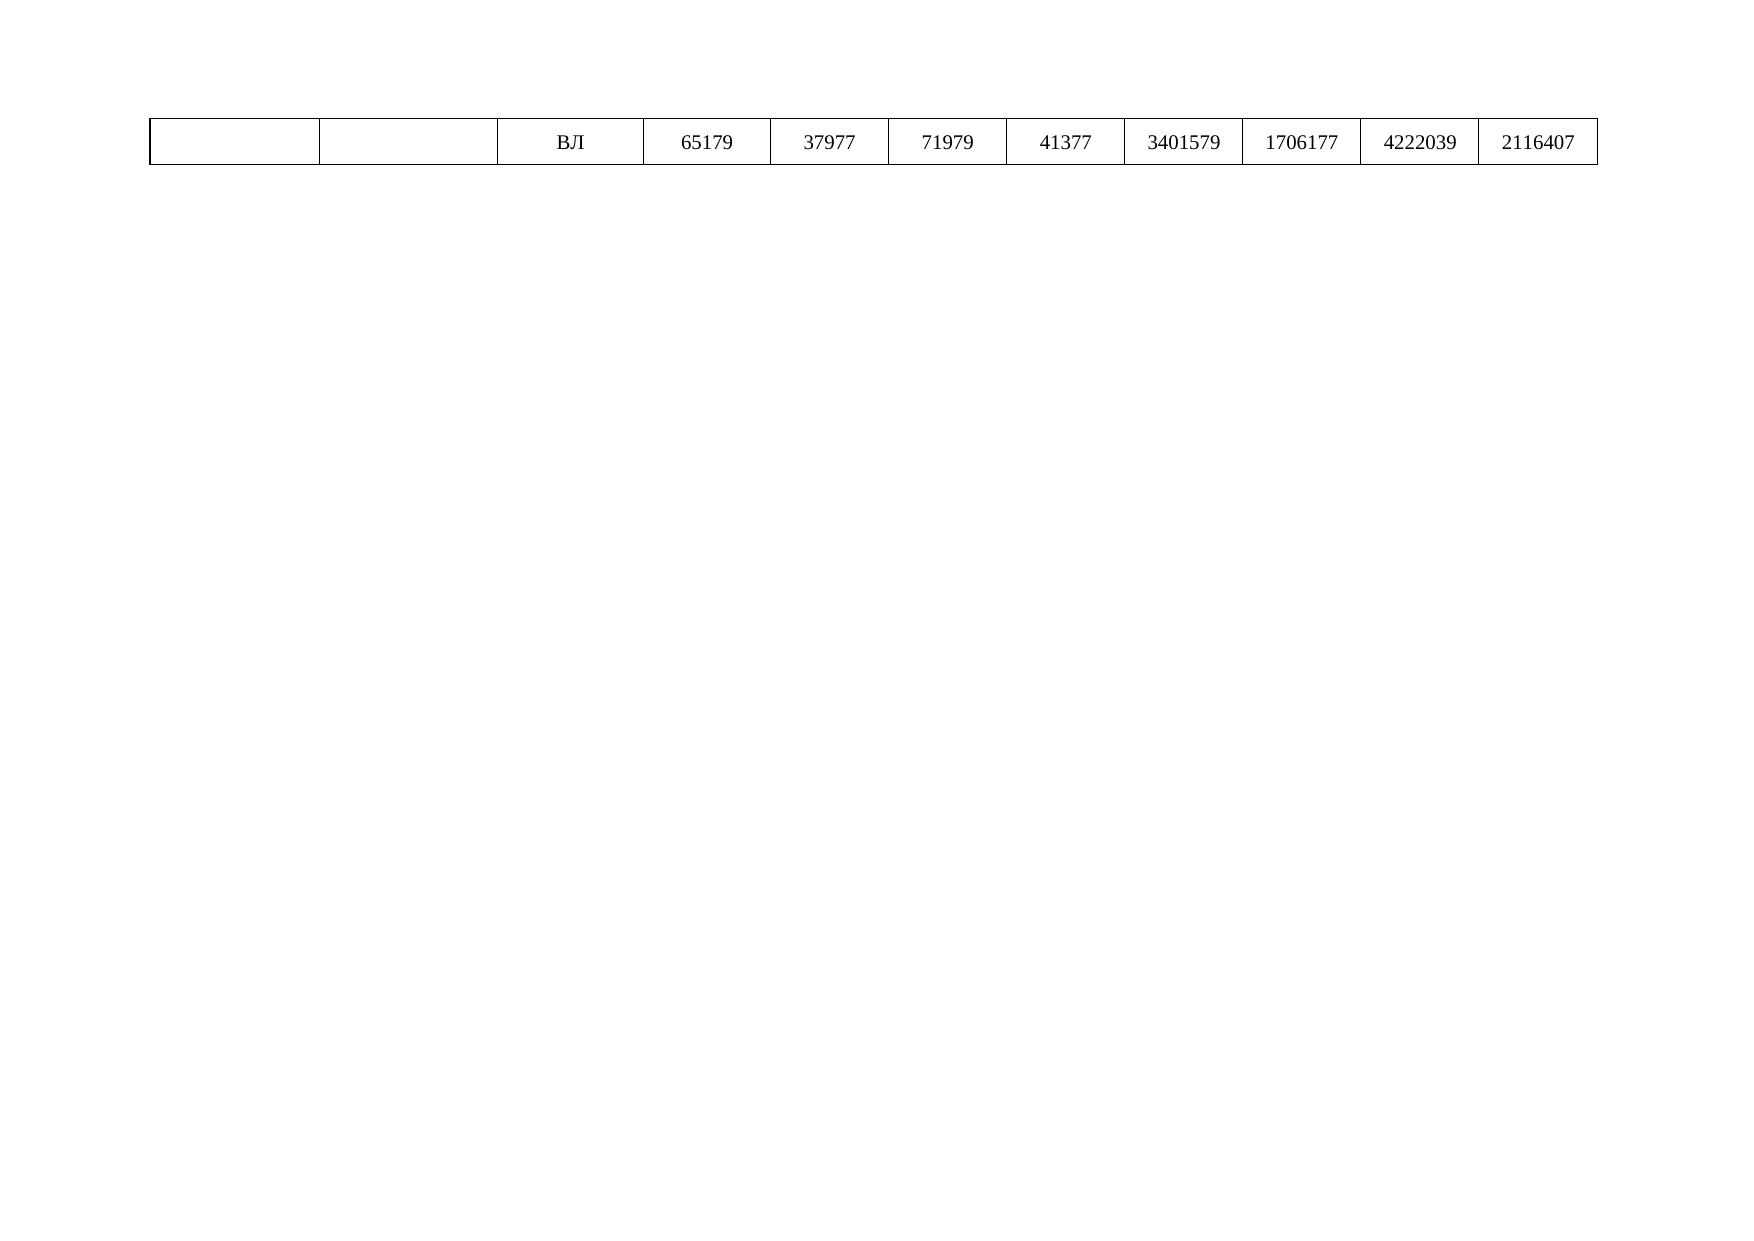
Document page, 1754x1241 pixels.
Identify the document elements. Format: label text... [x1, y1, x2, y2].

table_cell 3401579 [1125, 119, 1242, 164]
table_cell 1706177 [1243, 119, 1360, 164]
table_cell ВЛ [498, 119, 643, 164]
table_cell 71979 [889, 119, 1006, 164]
table_cell 65179 [644, 119, 770, 164]
table_cell 4222039 [1361, 119, 1478, 164]
table_cell 2116407 [1479, 119, 1597, 164]
table_cell Нет [320, 119, 497, 164]
table_cell 37977 [771, 119, 888, 164]
table_cell 41377 [1007, 119, 1124, 164]
